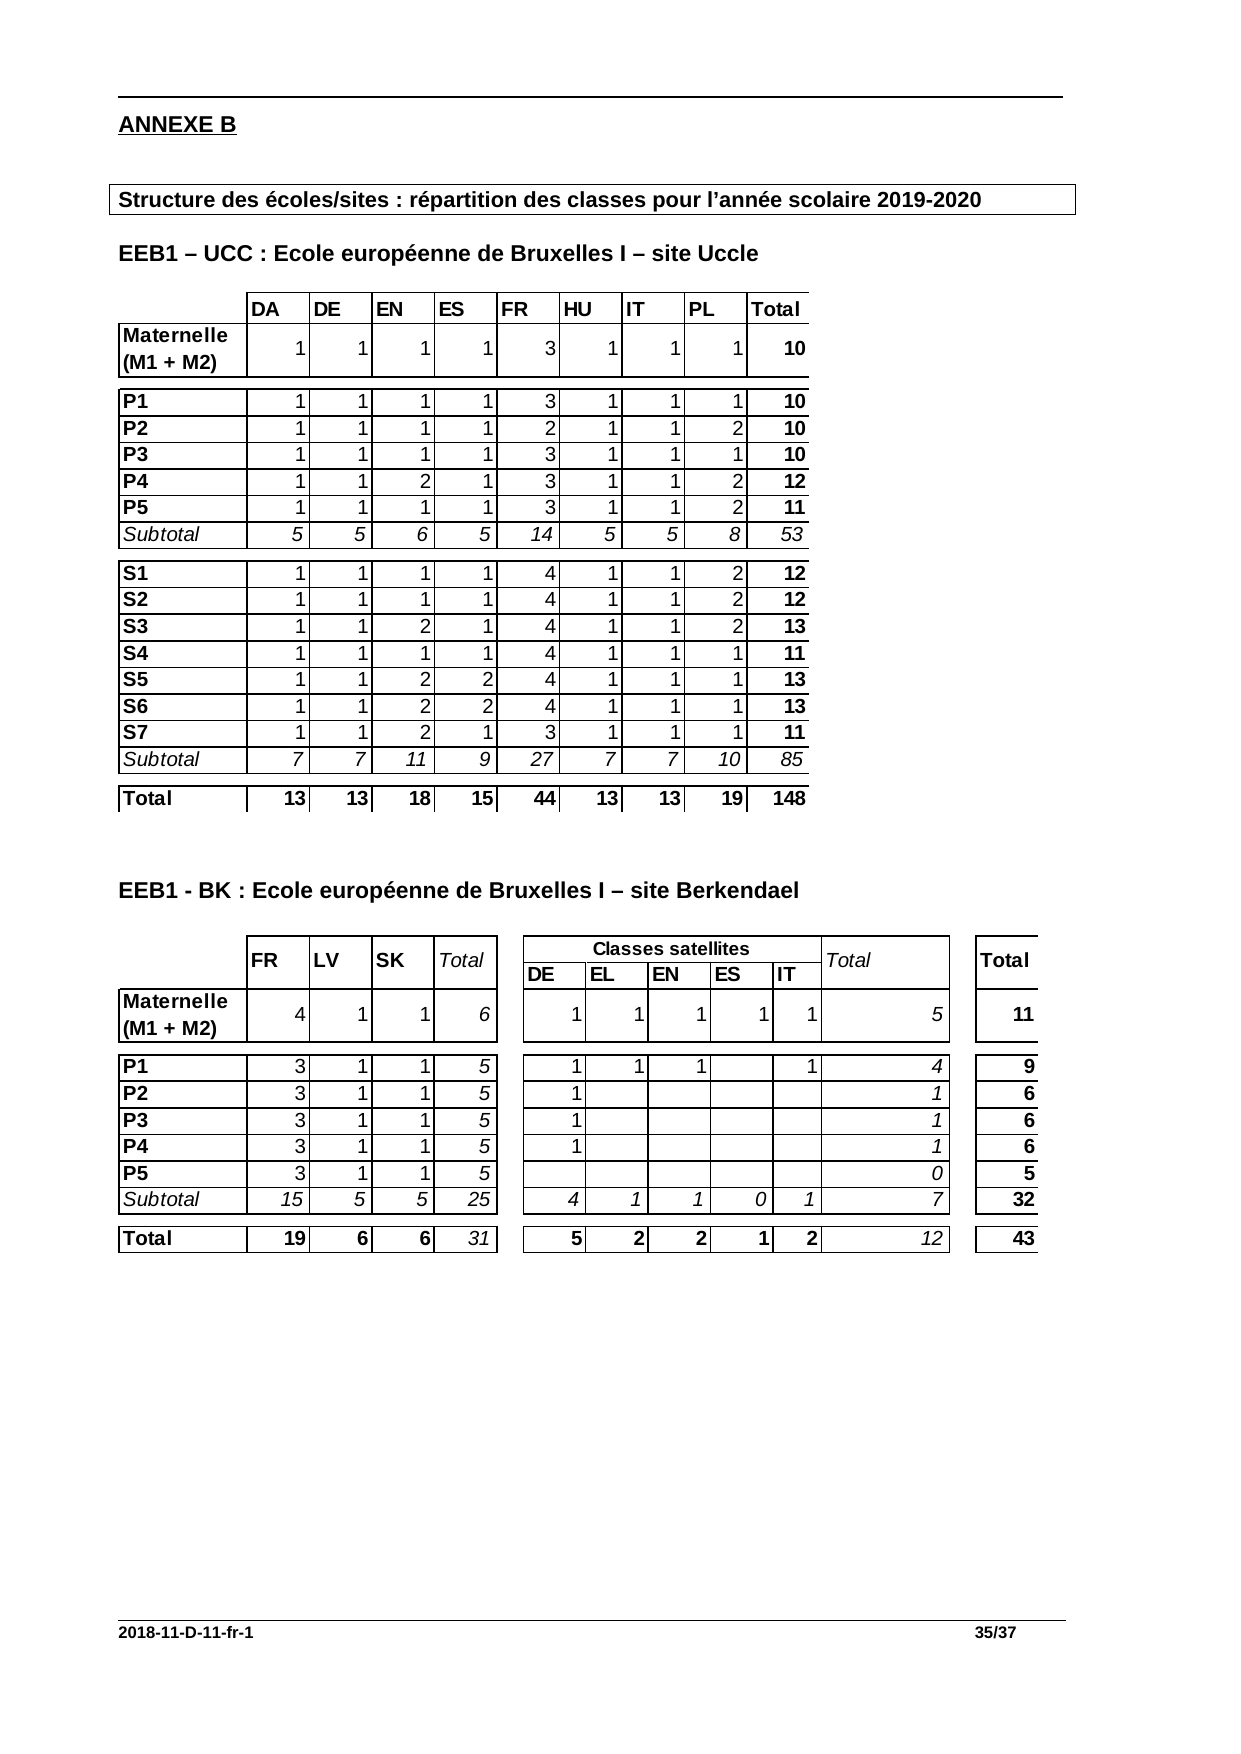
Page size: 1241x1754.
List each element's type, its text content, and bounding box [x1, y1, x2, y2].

text Structure des écoles/sites : répartition des classes pour l’année scolaire 2019-2020 [110, 185, 1075, 214]
text EEB1 – UCC : Ecole européenne de Bruxelles I – site Uccle [118, 240, 1063, 267]
text ANNEXE B [118, 111, 1063, 137]
text EEB1 - BK : Ecole européenne de Bruxelles I – site Berkendael [118, 877, 1063, 904]
